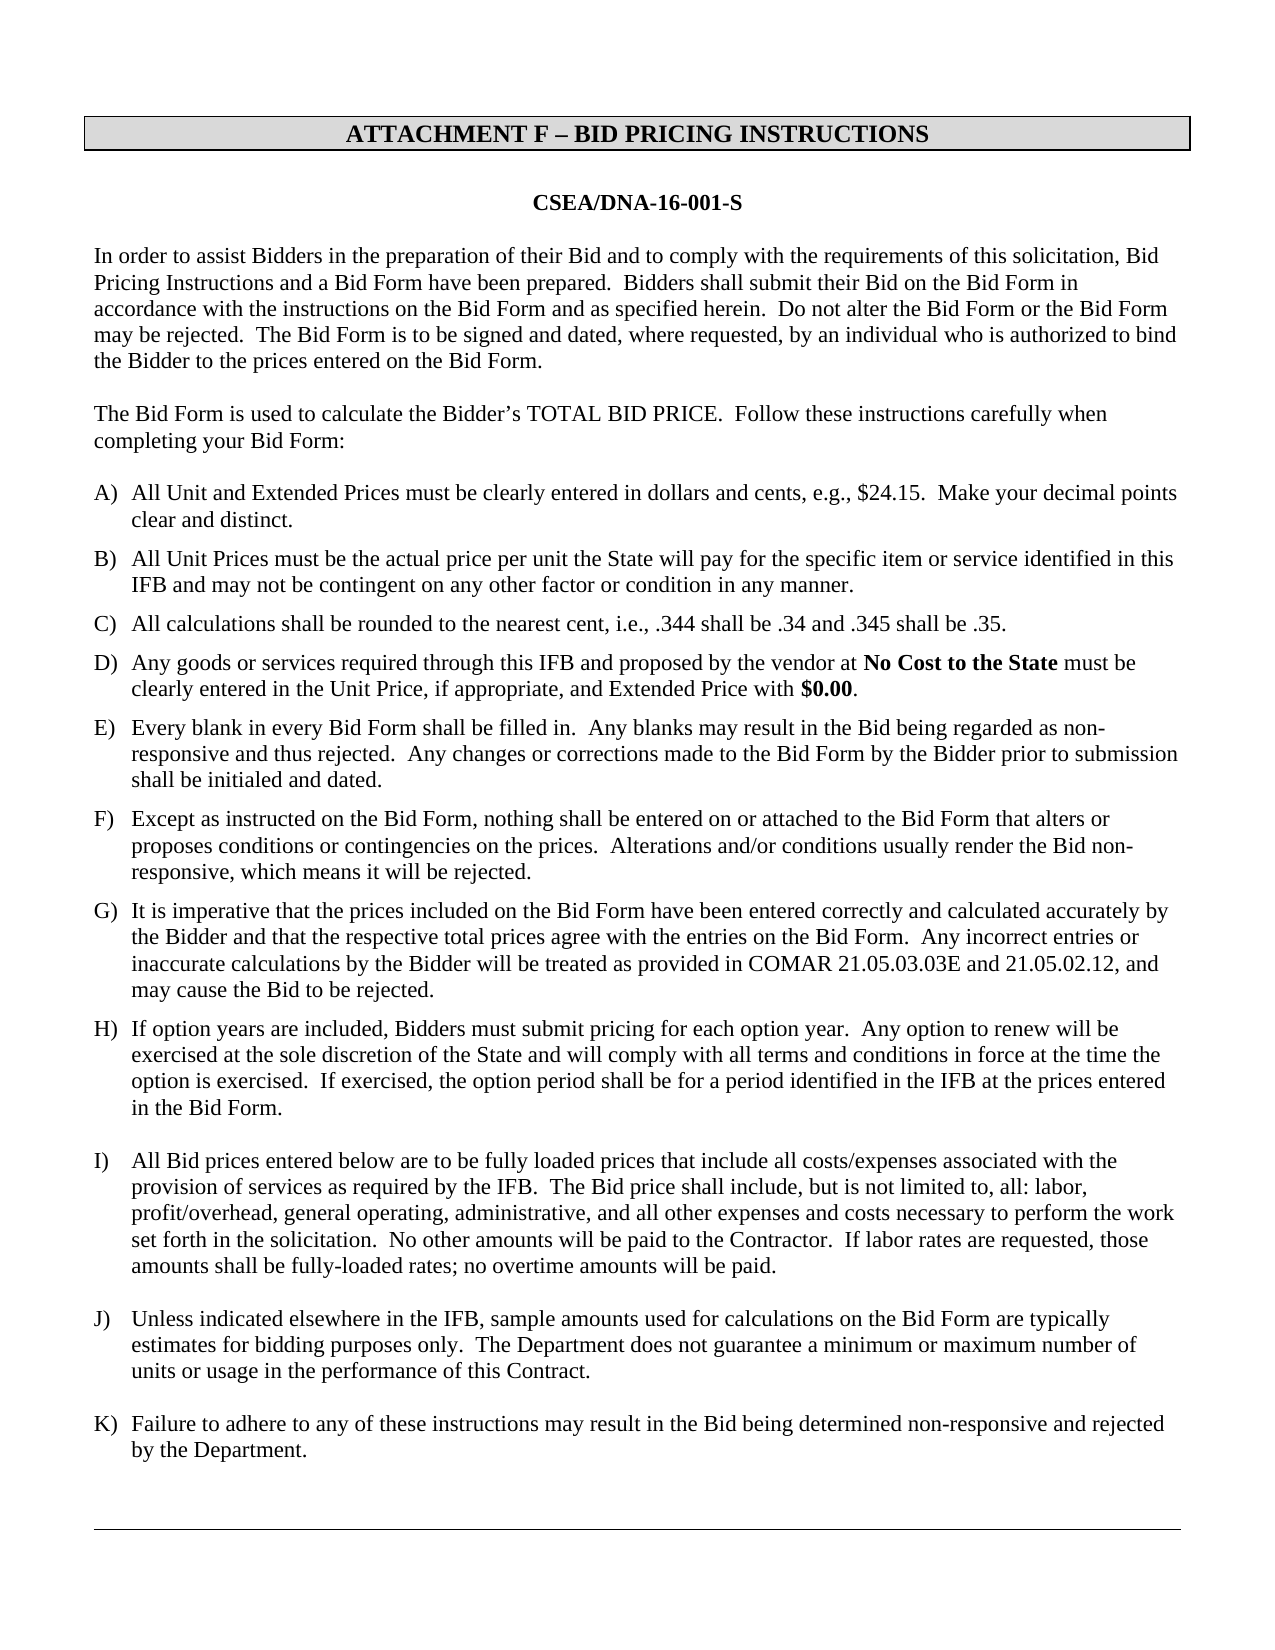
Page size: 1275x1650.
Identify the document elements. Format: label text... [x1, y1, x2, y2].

text K) Failure to adhere to any of these instructions may result in the Bid being determined non-responsive and rejected by the Department. [94, 1410, 1181, 1463]
text A) All Unit and Extended Prices must be clearly entered in dollars and cents, e.g., $24.15. Make your decimal points clear and distinct. [94, 479, 1181, 532]
list All Bid prices entered below are to be fully loaded prices that include all costs/expenses associated with the provision of services as required by the IFB. The Bid price shall include, but is not limited to, all: labor, profit/overhead, general operating, administrative, and all other expenses and costs necessary to perform the work set forth in the solicitation. No other amounts will be paid to the Contractor. If labor rates are requested, those amounts shall be fully-loaded rates; no overtime amounts will be paid. [94, 1147, 1181, 1278]
text G) It is imperative that the prices included on the Bid Form have been entered correctly and calculated accurately by the Bidder and that the respective total prices agree with the entries on the Bid Form. Any incorrect entries or inaccurate calculations by the Bidder will be treated as provided in COMAR 21.05.03.03E and 21.05.02.12, and may cause the Bid to be rejected. [94, 897, 1181, 1002]
text H) If option years are included, Bidders must submit pricing for each option year. Any option to renew will be exercised at the sole discretion of the State and will comply with all terms and conditions in force at the time the option is exercised. If exercised, the option period shall be for a period identified in the IFB at the prices entered in the Bid Form. [94, 1015, 1181, 1120]
text J) Unless indicated elsewhere in the IFB, sample amounts used for calculations on the Bid Form are typically estimates for bidding purposes only. The Department does not guarantee a minimum or maximum number of units or usage in the performance of this Contract. [94, 1305, 1181, 1384]
list All calculations shall be rounded to the nearest cent, i.e., .344 shall be .34 and .345 shall be .35. [94, 610, 1181, 636]
list All Unit Prices must be the actual price per unit the State will pay for the specific item or service identified in this IFB and may not be contingent on any other factor or condition in any manner. [94, 544, 1181, 597]
text E) Every blank in every Bid Form shall be filled in. Any blanks may result in the Bid being regarded as non-responsive and thus rejected. Any changes or corrections made to the Bid Form by the Bidder prior to submission shall be initialed and dated. [94, 714, 1181, 793]
text The Bid Form is used to calculate the Bidder’s TOTAL BID PRICE. Follow these instructions carefully when completing your Bid Form: [94, 400, 1181, 453]
list Except as instructed on the Bid Form, nothing shall be entered on or attached to the Bid Form that alters or proposes conditions or contingencies on the prices. Alterations and/or conditions usually render the Bid non-responsive, which means it will be rejected. [94, 805, 1181, 884]
text In order to assist Bidders in the preparation of their Bid and to comply with the requirements of this solicitation, Bid Pricing Instructions and a Bid Form have been prepared. Bidders shall submit their Bid on the Bid Form in accordance with the instructions on the Bid Form and as specified herein. Do not alter the Bid Form or the Bid Form may be rejected. The Bid Form is to be signed and dated, where requested, by an individual who is authorized to bind the Bidder to the prices entered on the Bid Form. [94, 242, 1181, 374]
text CSEA/DNA-16-001-S [94, 189, 1181, 216]
text D) Any goods or services required through this IFB and proposed by the vendor at No Cost to the State must be clearly entered in the Unit Price, if appropriate, and Extended Price with $0.00. [94, 649, 1181, 701]
subtitle ATTACHMENT F – BID PRICING INSTRUCTIONS [85, 117, 1189, 149]
